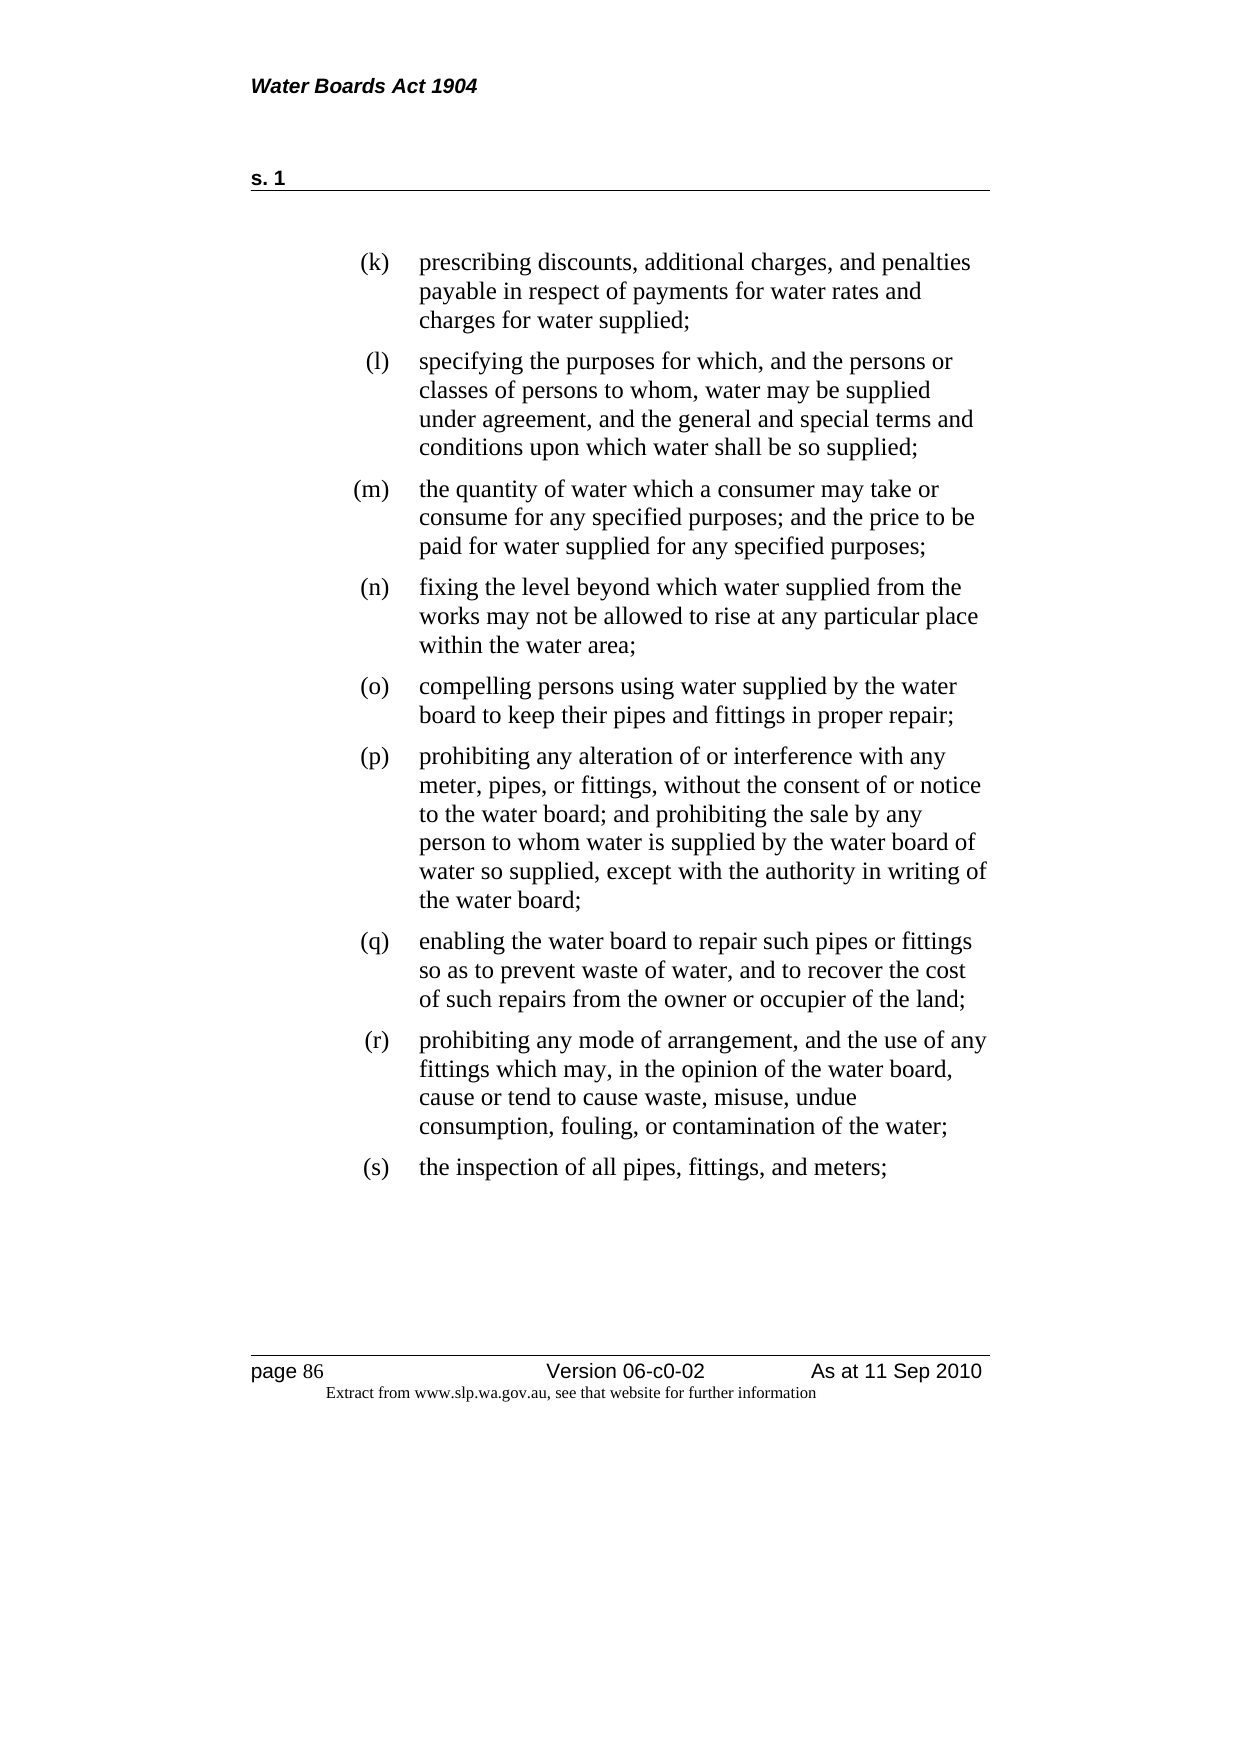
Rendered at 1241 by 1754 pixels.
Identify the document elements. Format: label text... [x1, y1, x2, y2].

text (q) enabling the water board to repair such pipes or fittings so as to prevent waste of water, and to recover the cost of such repairs from the owner or occupier of the land; [251, 926, 990, 1012]
text (k) prescribing discounts, additional charges, and penalties payable in respect of payments for water rates and charges for water supplied; [251, 247, 990, 334]
text (p) prohibiting any alteration of or interference with any meter, pipes, or fittings, without the consent of or notice to the water board; and prohibiting the sale by any person to whom water is supplied by the water board of water so supplied, except with the authority in writing of the water board; [251, 741, 990, 914]
text (l) specifying the purposes for which, and the persons or classes of persons to whom, water may be supplied under agreement, and the general and special terms and conditions upon which water shall be so supplied; [251, 346, 990, 461]
text (s) the inspection of all pipes, fittings, and meters; [251, 1152, 990, 1181]
text (m) the quantity of water which a consumer may take or consume for any specified purposes; and the price to be paid for water supplied for any specified purposes; [251, 474, 990, 560]
text (r) prohibiting any mode of arrangement, and the use of any fittings which may, in the opinion of the water board, cause or tend to cause waste, misuse, undue consumption, fouling, or contamination of the water; [251, 1025, 990, 1140]
text (o) compelling persons using water supplied by the water board to keep their pipes and fittings in proper repair; [251, 671, 990, 729]
text (n) fixing the level beyond which water supplied from the works may not be allowed to rise at any particular place within the water area; [251, 572, 990, 659]
